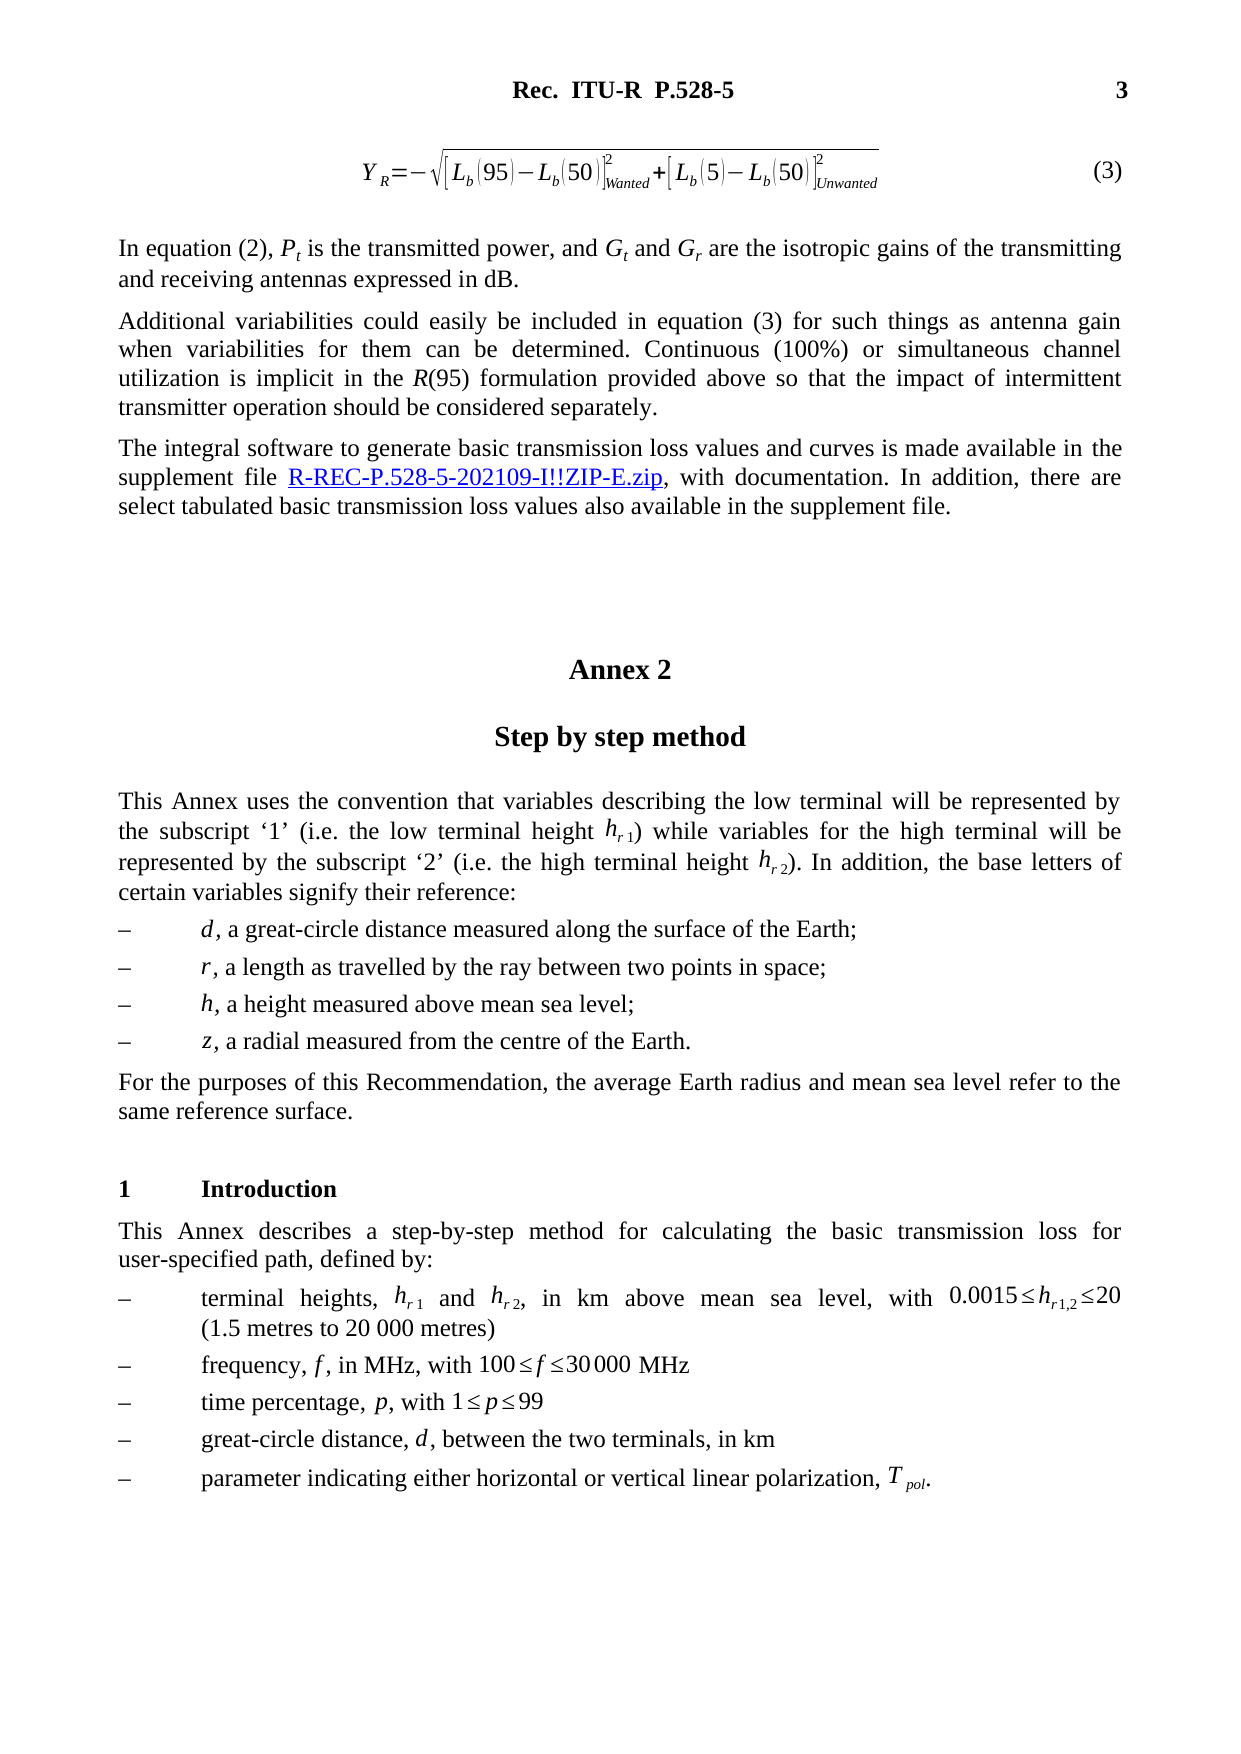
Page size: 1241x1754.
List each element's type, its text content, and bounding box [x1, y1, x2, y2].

text This Annex describes a step-by-step method for calculating the basic transmission loss for user-specified path, defined by: [118, 1216, 1122, 1273]
text – terminal heights, and , in km above mean sea level, with (1.5 metres to 20 000 metres) [118, 1282, 1122, 1342]
text The integral software to generate basic transmission loss values and curves is made available in the supplement file R-REC-P.528-5-202109-I!!ZIP-E.zip, with documentation. In addition, there are select tabulated basic transmission loss values also available in the supplement file. [118, 433, 1122, 519]
text – , a radial measured from the centre of the Earth. [118, 1026, 1122, 1054]
text Additional variabilities could easily be included in equation (3) for such things as antenna gain when variabilities for them can be determined. Continuous (100%) or simultaneous channel utilization is implicit in the R(95) formulation provided above so that the impact of intermittent transmitter operation should be considered separately. [118, 306, 1122, 421]
title Annex 2 Step by step method [118, 652, 1122, 753]
text – , a length as travelled by the ray between two points in space; [118, 952, 1122, 980]
text (3) [118, 148, 1122, 192]
text – , a great-circle distance measured along the surface of the Earth; [118, 914, 1122, 943]
text – time percentage, , with [118, 1387, 1122, 1416]
text For the purposes of this Recommendation, the average Earth radius and mean sea level refer to the same reference surface. [118, 1067, 1122, 1124]
text In equation (2), Pt is the transmitted power, and Gt and Gr are the isotropic gains of the transmitting and receiving antennas expressed in dB. [118, 233, 1122, 293]
text – parameter indicating either horizontal or vertical linear polarization, . [118, 1461, 1122, 1493]
subtitle 1 Introduction [118, 1174, 1122, 1203]
title This Annex uses the convention that variables describing the low terminal will be represented by the subscript ‘1’ (i.e. the low terminal height ) while variables for the high terminal will be represented by the subscript ‘2’ (i.e. the high terminal height ). In addition, the base letters of certain variables signify their reference: [118, 786, 1122, 906]
text – frequency, , in MHz, with MHz [118, 1350, 1122, 1379]
text – great-circle distance, , between the two terminals, in km [118, 1424, 1122, 1453]
text – , a height measured above mean sea level; [118, 989, 1122, 1017]
